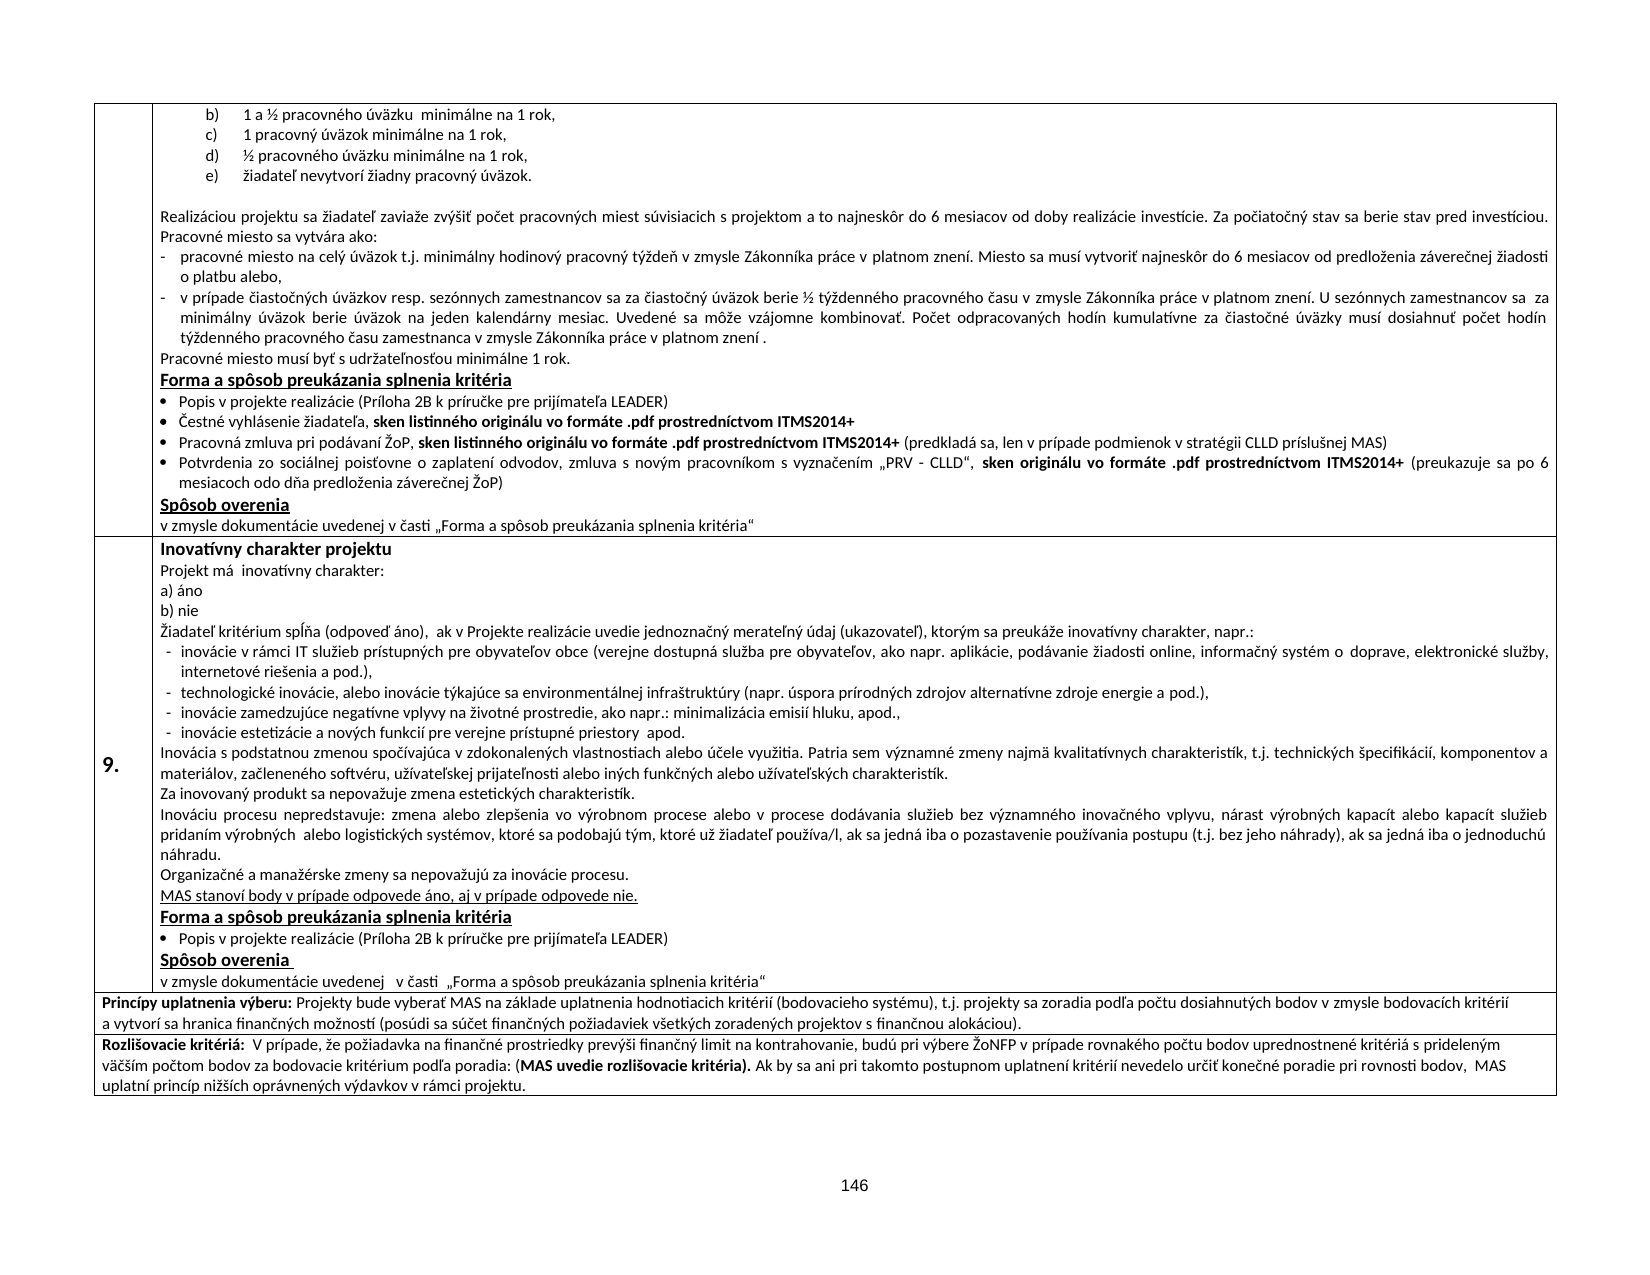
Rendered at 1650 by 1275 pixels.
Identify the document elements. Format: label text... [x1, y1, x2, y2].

table_cell 9. [95, 537, 152, 992]
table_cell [153, 104, 1556, 536]
table_cell Inovatívny charakter projektu Projekt má inovatívny charakter: a) áno b) nie Žiadateľ kritérium spĺňa (odpoveď áno), ak v Projekte realizácie uvedie jednoznačný merateľný údaj (ukazovateľ), ktorým sa preukáže inovatívny charakter, napr.: inovácie v rámci IT služieb prístupných pre obyvateľov obce (verejne dostupná služba pre obyvateľov, ako napr. aplikácie, podávanie žiadosti online, informačný systém o doprave, elektronické služby, internetové riešenia a pod.), technologické inovácie, alebo inovácie týkajúce sa environmentálnej infraštruktúry (napr. úspora prírodných zdrojov alternatívne zdroje energie a pod.), inovácie zamedzujúce negatívne vplyvy na životné prostredie, ako napr.: minimalizácia emisií hluku, apod., inovácie estetizácie a nových funkcií pre verejne prístupné priestory apod. Inovácia s podstatnou zmenou spočívajúca v zdokonalených vlastnostiach alebo účele využitia. Patria sem významné zmeny najmä kvalitatívnych charakteristík, t.j. technických špecifikácií, komponentov a materiálov, začleneného softvéru, užívateľskej prijateľnosti alebo iných funkčných alebo užívateľských charakteristík. Za inovovaný produkt sa nepovažuje zmena estetických charakteristík. Inováciu procesu nepredstavuje: zmena alebo zlepšenia vo výrobnom procese alebo v procese dodávania služieb bez významného inovačného vplyvu, nárast výrobných kapacít alebo kapacít služieb pridaním výrobných alebo logistických systémov, ktoré sa podobajú tým, ktoré už žiadateľ používa/l, ak sa jedná iba o pozastavenie používania postupu (t.j. bez jeho náhrady), ak sa jedná iba o jednoduchú náhradu. Organizačné a manažérske zmeny sa nepovažujú za inovácie procesu. MAS stanoví body v prípade odpovede áno, aj v prípade odpovede nie. Forma a spôsob preukázania splnenia kritéria Popis v projekte realizácie (Príloha 2B k príručke pre prijímateľa LEADER) Spôsob overenia v zmysle dokumentácie uvedenej v časti „Forma a spôsob preukázania splnenia kritéria“ [153, 537, 1556, 992]
table_cell Princípy uplatnenia výberu: Projekty bude vyberať MAS na základe uplatnenia hodnotiacich kritérií (bodovacieho systému), t.j. projekty sa zoradia podľa počtu dosiahnutých bodov v zmysle bodovacích kritérií a vytvorí sa hranica finančných možností (posúdi sa súčet finančných požiadaviek všetkých zoradených projektov s finančnou alokáciou). [95, 993, 1556, 1033]
table_cell 8. [95, 104, 152, 536]
table_cell Rozlišovacie kritériá: V prípade, že požiadavka na finančné prostriedky prevýši finančný limit na kontrahovanie, budú pri výbere ŽoNFP v prípade rovnakého počtu bodov uprednostnené kritériá s prideleným väčším počtom bodov za bodovacie kritérium podľa poradia: (MAS uvedie rozlišovacie kritéria). Ak by sa ani pri takomto postupnom uplatnení kritérií nevedelo určiť konečné poradie pri rovnosti bodov, MAS uplatní princíp nižších oprávnených výdavkov v rámci projektu. [95, 1035, 1556, 1095]
